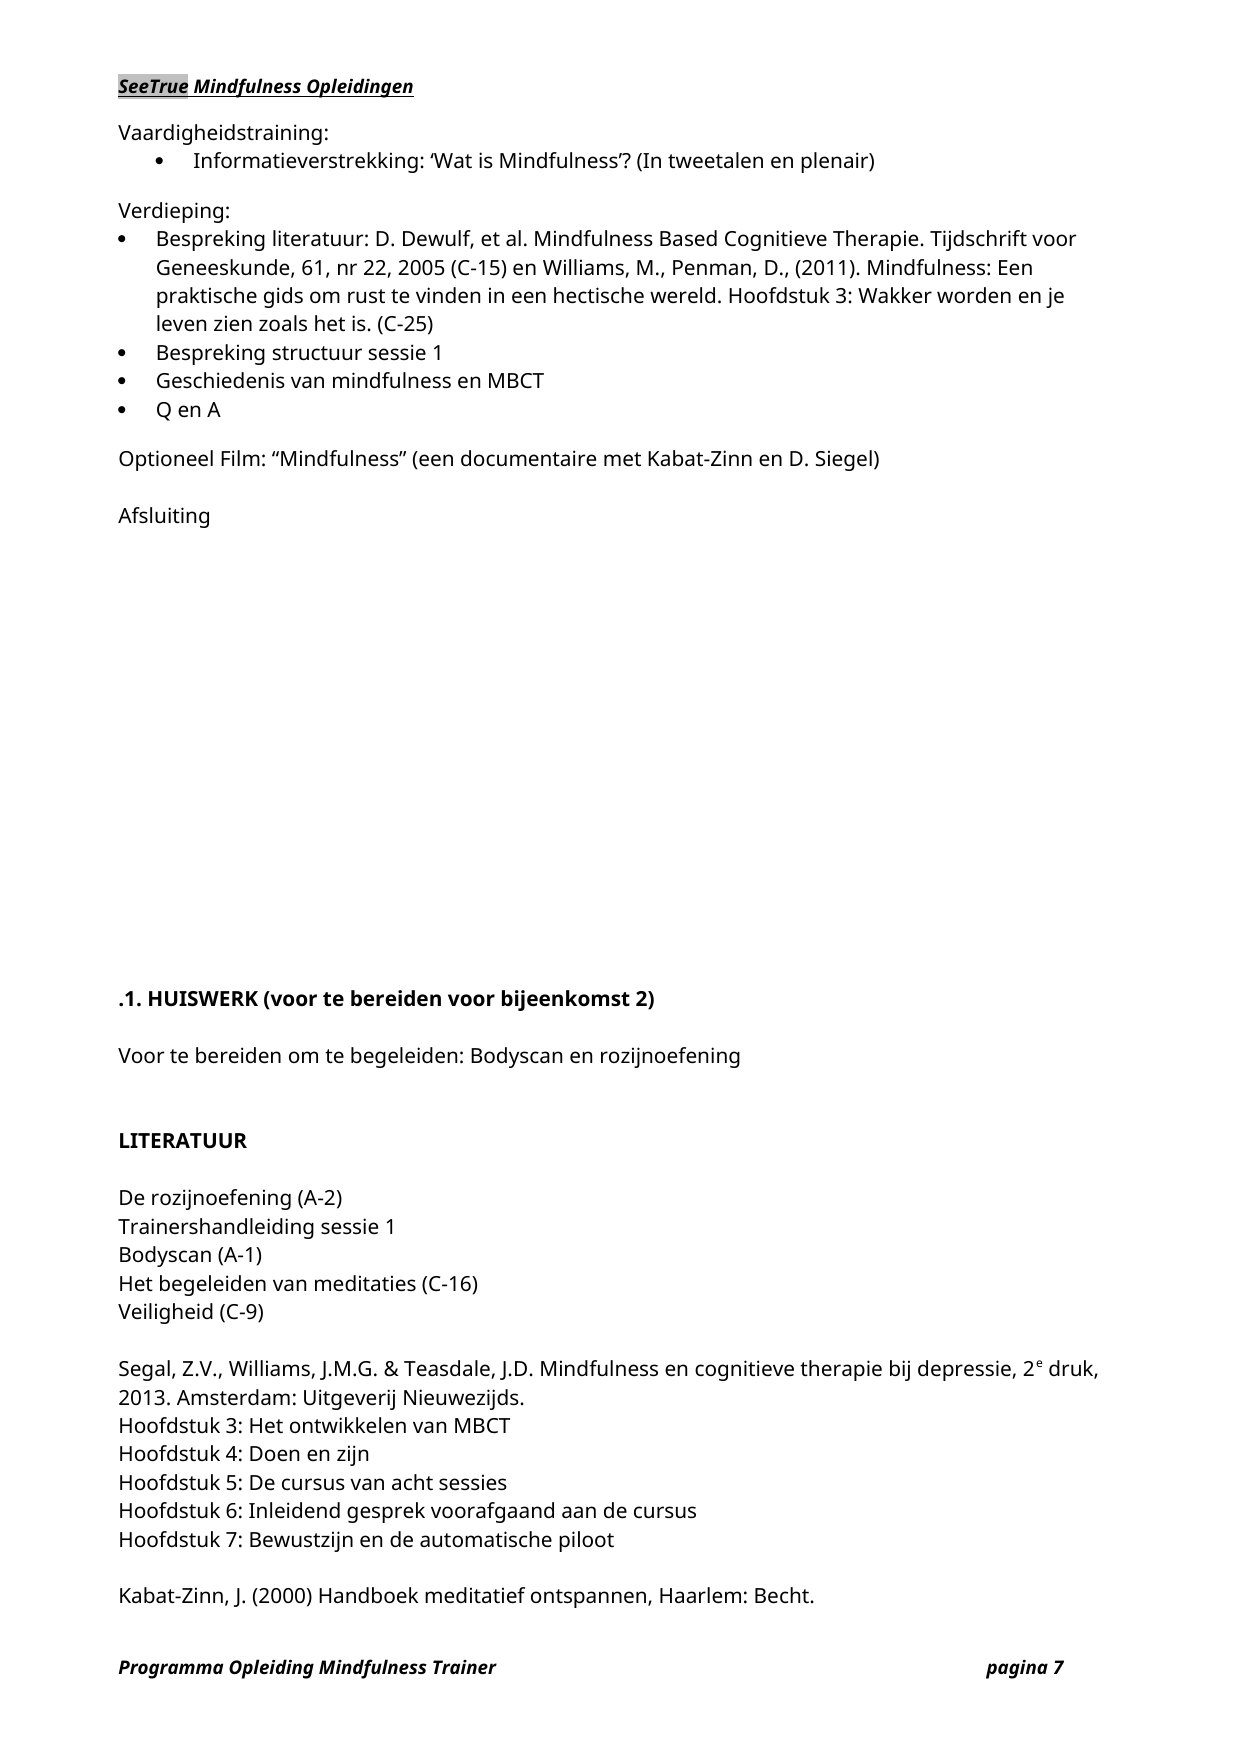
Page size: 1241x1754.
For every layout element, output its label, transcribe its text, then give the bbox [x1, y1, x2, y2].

list Informatieverstrekking: ‘Wat is Mindfulness’? (In tweetalen en plenair) [156, 147, 1122, 175]
text Bodyscan (A-1) [118, 1240, 1122, 1269]
list Bespreking literatuur: D. Dewulf, et al. Mindfulness Based Cognitieve Therapie. Tijdschrift voor Geneeskunde, 61, nr 22, 2005 (C-15) en Williams, M., Penman, D., (2011). Mindfulness: Een praktische gids om rust te vinden in een hectische wereld. Hoofdstuk 3: Wakker worden en je leven zien zoals het is. (C-25) [118, 224, 1122, 338]
list Bespreking structuur sessie 1 [118, 338, 1122, 366]
text Vaardigheidstraining: [118, 118, 1122, 147]
text Segal, Z.V., Williams, J.M.G. & Teasdale, J.D. Mindfulness en cognitieve therapie bij depressie, 2e druk, 2013. Amsterdam: Uitgeverij Nieuwezijds. [118, 1354, 1122, 1411]
text Hoofdstuk 4: Doen en zijn [118, 1439, 1122, 1468]
text Kabat-Zinn, J. (2000) Handboek meditatief ontspannen, Haarlem: Becht. [118, 1582, 1122, 1610]
text Verdieping: [118, 196, 1122, 224]
text LITERATUUR [118, 1127, 1122, 1155]
text Voor te bereiden om te begeleiden: Bodyscan en rozijnoefening [118, 1041, 1122, 1070]
text Optioneel Film: “Mindfulness” (een documentaire met Kabat-Zinn en D. Siegel) [118, 444, 1122, 473]
text Hoofdstuk 3: Het ontwikkelen van MBCT [118, 1411, 1122, 1439]
text Hoofdstuk 6: Inleidend gesprek voorafgaand aan de cursus [118, 1496, 1122, 1525]
list Geschiedenis van mindfulness en MBCT [118, 366, 1122, 395]
text Veiligheid (C-9) [118, 1297, 1122, 1326]
text Trainershandleiding sessie 1 [118, 1212, 1122, 1240]
text Het begeleiden van meditaties (C-16) [118, 1269, 1122, 1297]
list Q en A [118, 395, 1122, 423]
text De rozijnoefening (A-2) [118, 1183, 1122, 1212]
text Afsluiting [118, 501, 1122, 529]
text Hoofdstuk 7: Bewustzijn en de automatische piloot [118, 1525, 1122, 1553]
text Hoofdstuk 5: De cursus van acht sessies [118, 1468, 1122, 1496]
text .1. HUISWERK (voor te bereiden voor bijeenkomst 2) [118, 984, 1122, 1013]
